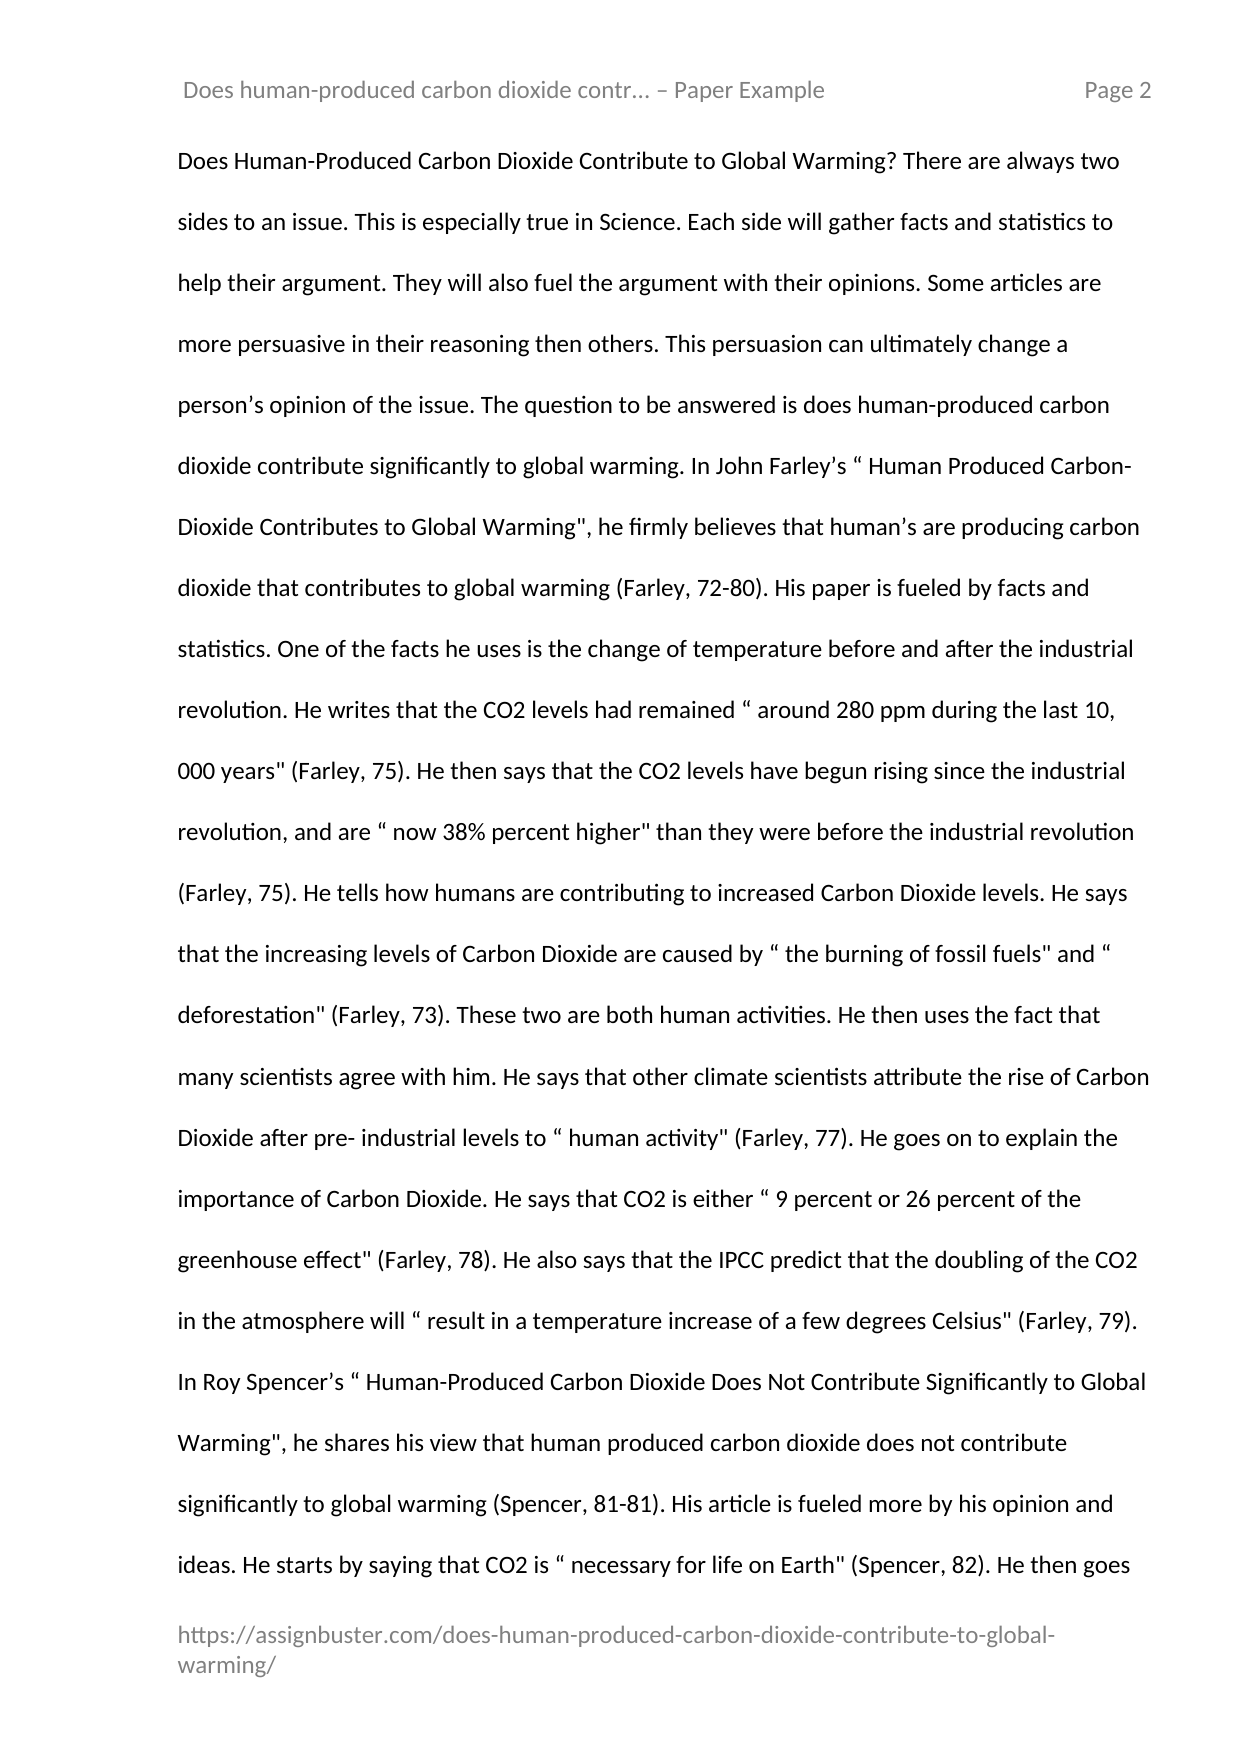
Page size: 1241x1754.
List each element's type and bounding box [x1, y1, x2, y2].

text [177, 145, 1152, 1579]
